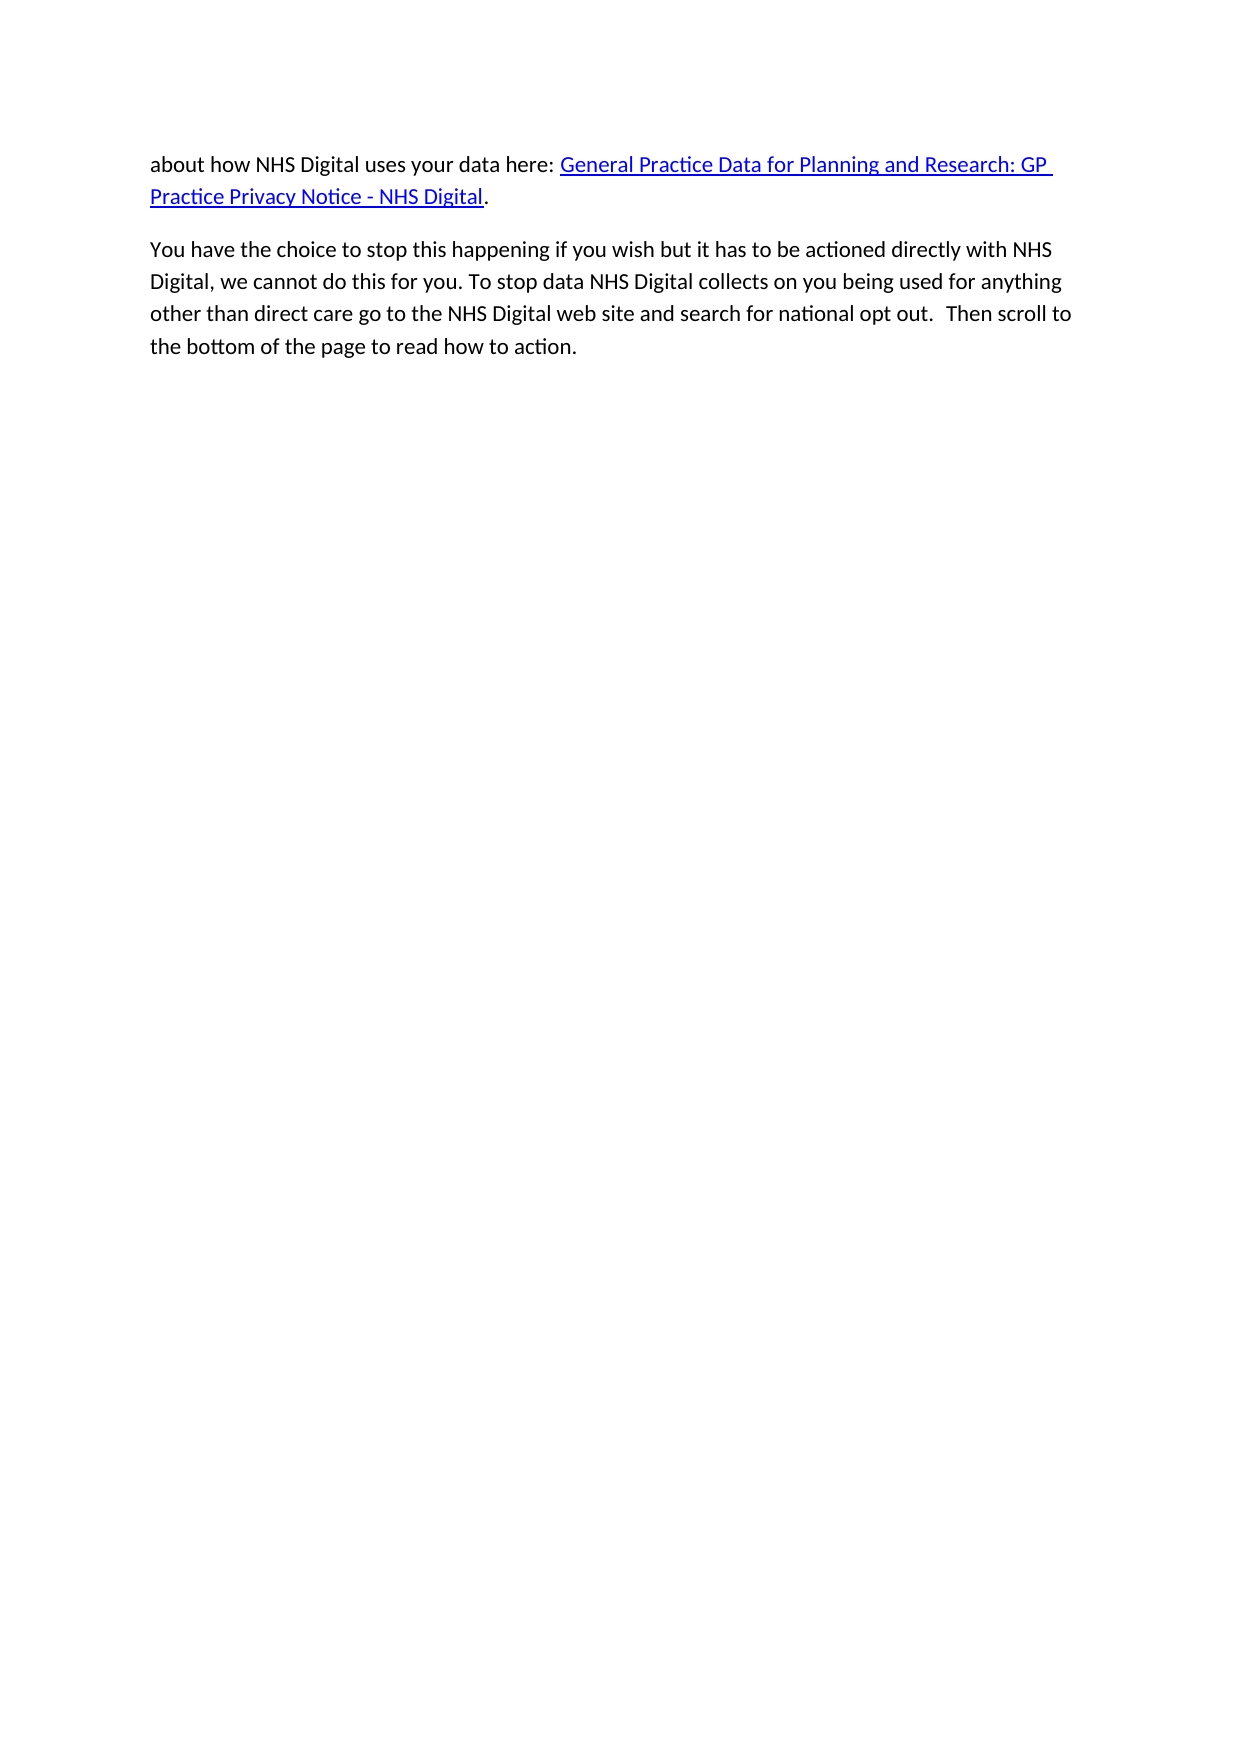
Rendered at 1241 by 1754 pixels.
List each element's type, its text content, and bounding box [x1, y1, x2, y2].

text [150, 150, 1090, 210]
text You have the choice to stop this happening if you wish but it has to be actioned directly with NHS Digital, we cannot do this for you. To stop data NHS Digital collects on you being used for anything other than direct care go to the NHS Digital web site and search for national opt out. Then scroll to the bottom of the page to read how to action. [150, 235, 1090, 360]
